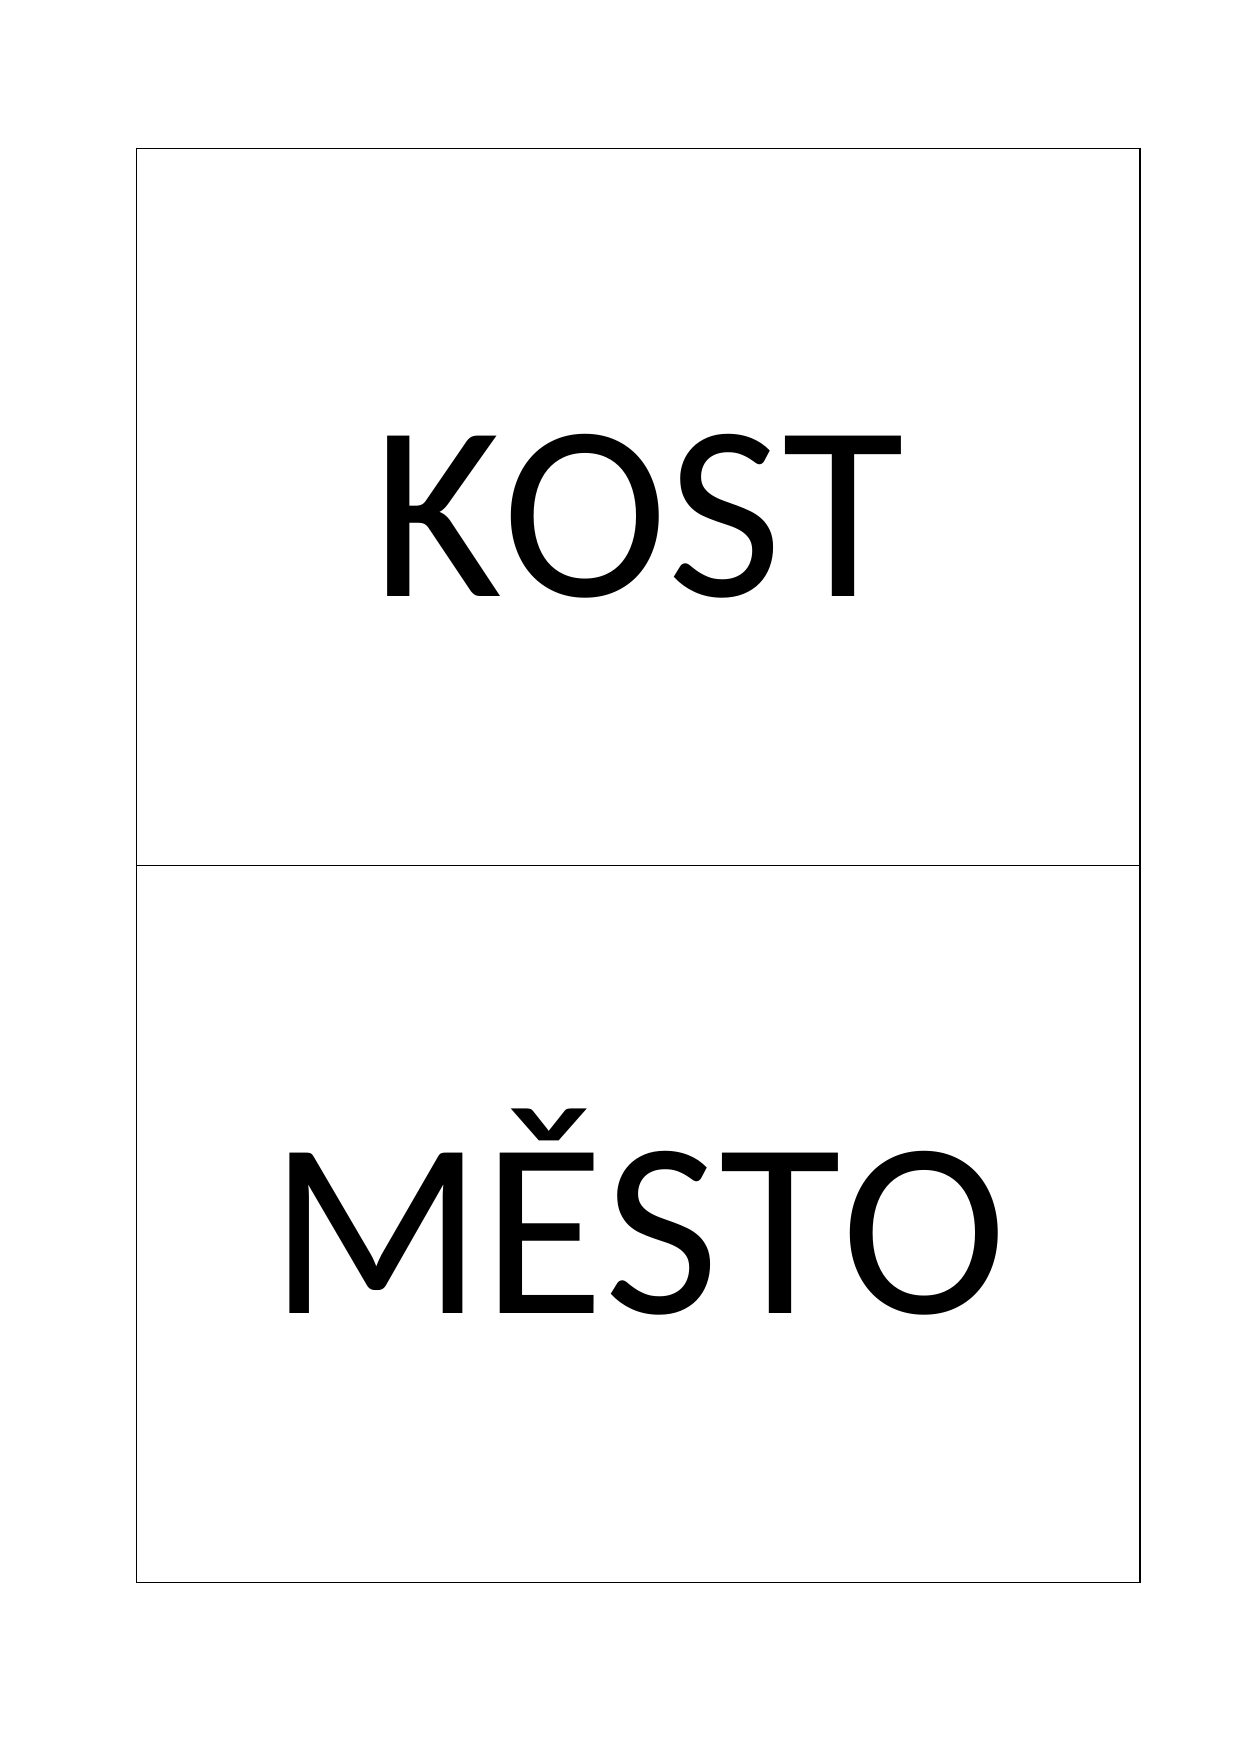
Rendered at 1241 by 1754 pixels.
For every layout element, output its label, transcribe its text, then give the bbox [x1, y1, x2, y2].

table_cell KOST [137, 149, 1139, 865]
table_cell MĚSTO [137, 866, 1139, 1582]
